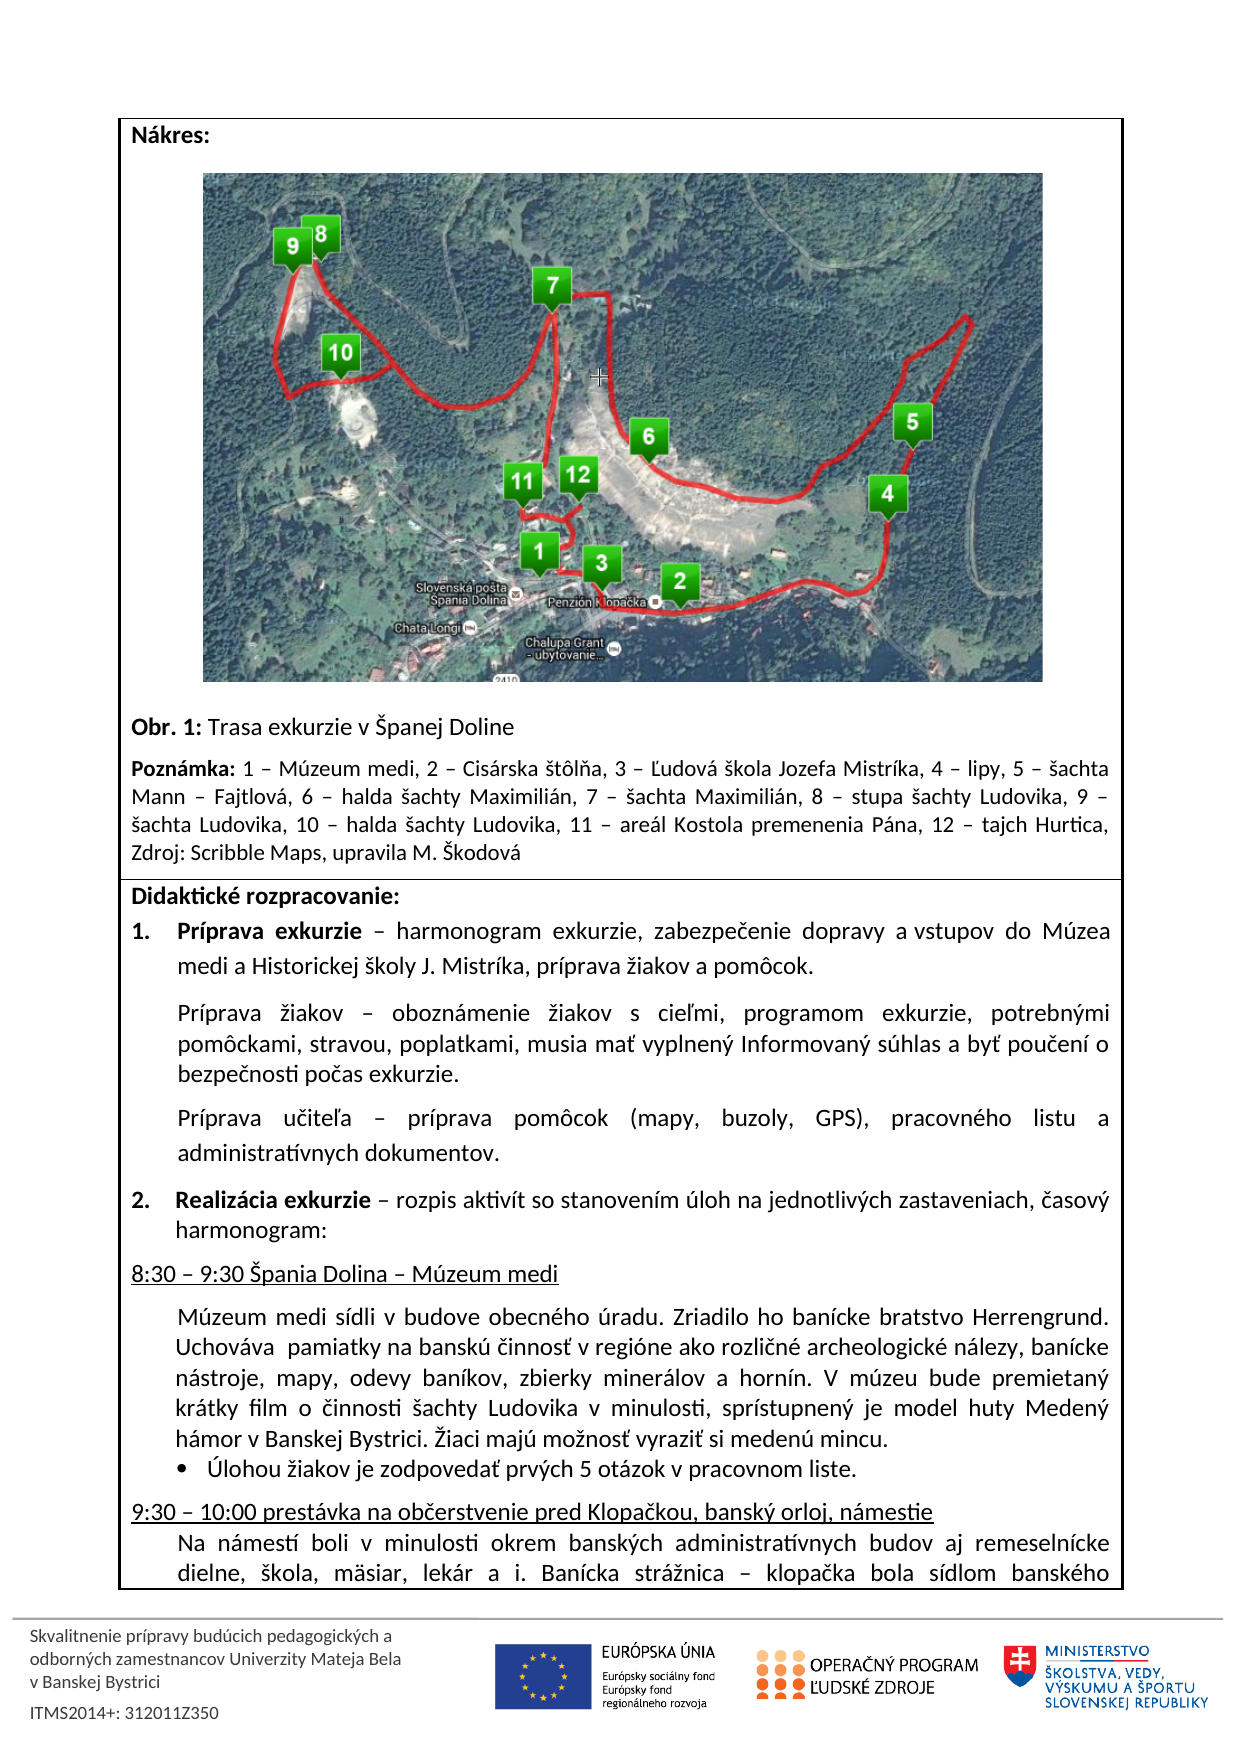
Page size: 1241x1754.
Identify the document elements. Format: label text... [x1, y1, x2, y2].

picture [203, 173, 1043, 682]
picture [493, 1642, 1208, 1711]
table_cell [121, 880, 1121, 1588]
table_cell Nákres: Obr. 1: Trasa exkurzie v Španej Doline Poznámka: 1 – Múzeum medi, 2 – Cisárska štôlňa, 3 – Ľudová škola Jozefa Mistríka, 4 – lipy, 5 – šachta Mann – Fajtlová, 6 – halda šachty Maximilián, 7 – šachta Maximilián, 8 – stupa šachty Ludovika, 9 – šachta Ludovika, 10 – halda šachty Ludovika, 11 – areál Kostola premenenia Pána, 12 – tajch Hurtica, Zdroj: Scribble Maps, upravila M. Škodová [121, 119, 1121, 878]
